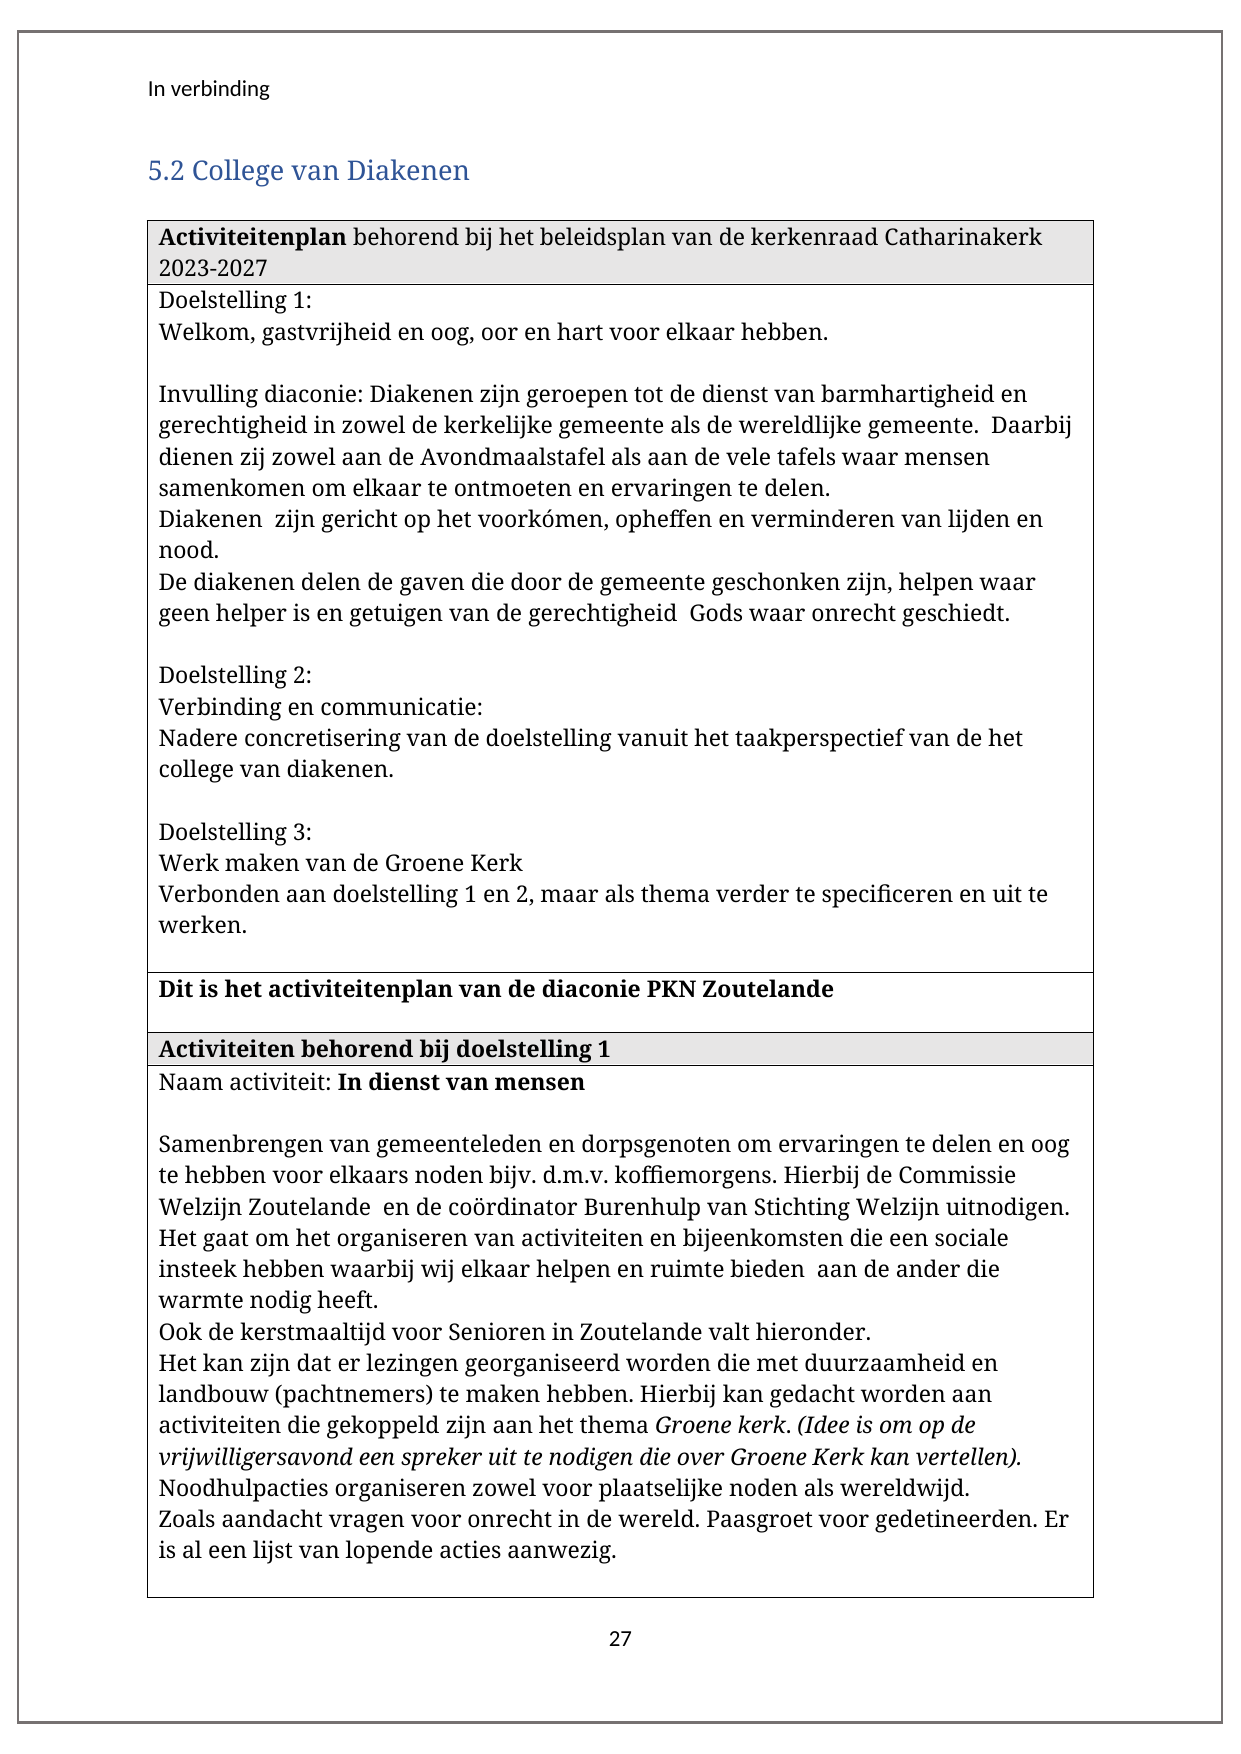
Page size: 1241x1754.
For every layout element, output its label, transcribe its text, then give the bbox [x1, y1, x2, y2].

table_header Activiteitenplan behorend bij het beleidsplan van de kerkenraad Catharinakerk 2023-2027 [148, 221, 1093, 283]
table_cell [148, 1066, 1093, 1597]
table_cell Dit is het activiteitenplan van de diaconie PKN Zoutelande [148, 973, 1093, 1032]
subtitle 5.2 College van Diakenen [148, 152, 1093, 189]
table_cell Activiteiten behorend bij doelstelling 1 [148, 1033, 1093, 1064]
table_cell Doelstelling 1: Welkom, gastvrijheid en oog, oor en hart voor elkaar hebben. Invulling diaconie: Diakenen zijn geroepen tot de dienst van barmhartigheid en gerechtigheid in zowel de kerkelijke gemeente als de wereldlijke gemeente. Daarbij dienen zij zowel aan de Avondmaalstafel als aan de vele tafels waar mensen samenkomen om elkaar te ontmoeten en ervaringen te delen. Diakenen zijn gericht op het voorkómen, opheffen en verminderen van lijden en nood. De diakenen delen de gaven die door de gemeente geschonken zijn, helpen waar geen helper is en getuigen van de gerechtigheid Gods waar onrecht geschiedt. Doelstelling 2: Verbinding en communicatie: Nadere concretisering van de doelstelling vanuit het taakperspectief van de het college van diakenen. Doelstelling 3: Werk maken van de Groene Kerk Verbonden aan doelstelling 1 en 2, maar als thema verder te specificeren en uit te werken. [148, 285, 1093, 972]
